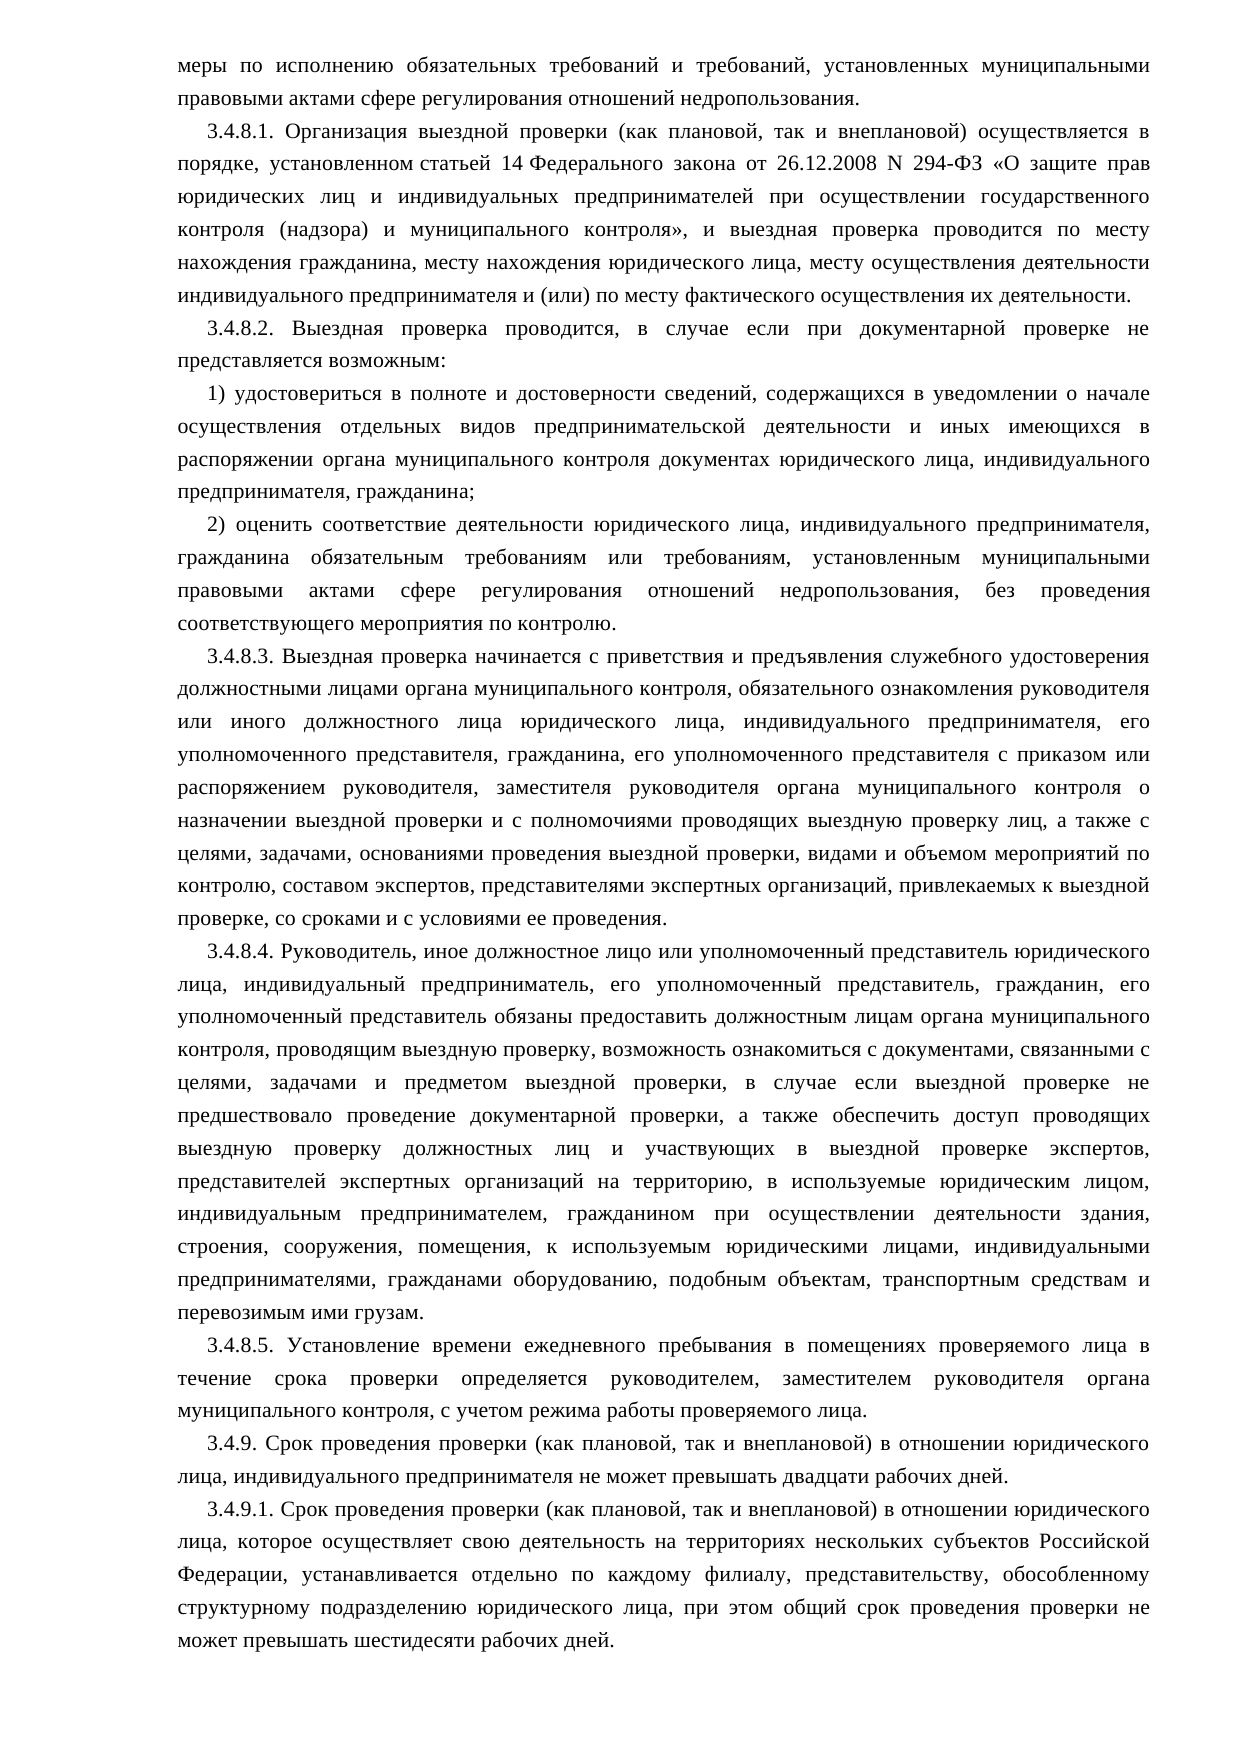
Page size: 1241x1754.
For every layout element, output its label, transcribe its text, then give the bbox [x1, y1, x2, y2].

text 3.4.8.2. Выездная проверка проводится, в случае если при документарной проверке не представляется возможным: [177, 307, 1152, 372]
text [177, 44, 1152, 110]
text 3.4.8.5. Установление времени ежедневного пребывания в помещениях проверяемого лица в течение срока проверки определяется руководителем, заместителем руководителя органа муниципального контроля, с учетом режима работы проверяемого лица. [177, 1324, 1152, 1422]
text 3.4.9.1. Срок проведения проверки (как плановой, так и внеплановой) в отношении юридического лица, которое осуществляет свою деятельность на территориях нескольких субъектов Российской Федерации, устанавливается отдельно по каждому филиалу, представительству, обособленному структурному подразделению юридического лица, при этом общий срок проведения проверки не может превышать шестидесяти рабочих дней. [177, 1488, 1152, 1652]
text 3.4.8.4. Руководитель, иное должностное лицо или уполномоченный представитель юридического лица, индивидуальный предприниматель, его уполномоченный представитель, гражданин, его уполномоченный представитель обязаны предоставить должностным лицам органа муниципального контроля, проводящим выездную проверку, возможность ознакомиться с документами, связанными с целями, задачами и предметом выездной проверки, в случае если выездной проверке не предшествовало проведение документарной проверки, а также обеспечить доступ проводящих выездную проверку должностных лиц и участвующих в выездной проверке экспертов, представителей экспертных организаций на территорию, в используемые юридическим лицом, индивидуальным предпринимателем, гражданином при осуществлении деятельности здания, строения, сооружения, помещения, к используемым юридическими лицами, индивидуальными предпринимателями, гражданами оборудованию, подобным объектам, транспортным средствам и перевозимым ими грузам. [177, 930, 1152, 1324]
text 1) удостовериться в полноте и достоверности сведений, содержащихся в уведомлении о начале осуществления отдельных видов предпринимательской деятельности и иных имеющихся в распоряжении органа муниципального контроля документах юридического лица, индивидуального предпринимателя, гражданина; [177, 372, 1152, 504]
text 3.4.8.1. Организация выездной проверки (как плановой, так и внеплановой) осуществляется в порядке, установленном статьей 14 Федерального закона от 26.12.2008 N 294-ФЗ «О защите прав юридических лиц и индивидуальных предпринимателей при осуществлении государственного контроля (надзора) и муниципального контроля», и выездная проверка проводится по месту нахождения гражданина, месту нахождения юридического лица, месту осуществления деятельности индивидуального предпринимателя и (или) по месту фактического осуществления их деятельности. [177, 110, 1152, 307]
text 3.4.9. Срок проведения проверки (как плановой, так и внеплановой) в отношении юридического лица, индивидуального предпринимателя не может превышать двадцати рабочих дней. [177, 1422, 1152, 1488]
text 2) оценить соответствие деятельности юридического лица, индивидуального предпринимателя, гражданина обязательным требованиям или требованиям, установленным муниципальными правовыми актами сфере регулирования отношений недропользования, без проведения соответствующего мероприятия по контролю. [177, 504, 1152, 635]
text 3.4.8.3. Выездная проверка начинается с приветствия и предъявления служебного удостоверения должностными лицами органа муниципального контроля, обязательного ознакомления руководителя или иного должностного лица юридического лица, индивидуального предпринимателя, его уполномоченного представителя, гражданина, его уполномоченного представителя с приказом или распоряжением руководителя, заместителя руководителя органа муниципального контроля о назначении выездной проверки и с полномочиями проводящих выездную проверку лиц, а также с целями, задачами, основаниями проведения выездной проверки, видами и объемом мероприятий по контролю, составом экспертов, представителями экспертных организаций, привлекаемых к выездной проверке, со сроками и с условиями ее проведения. [177, 635, 1152, 930]
